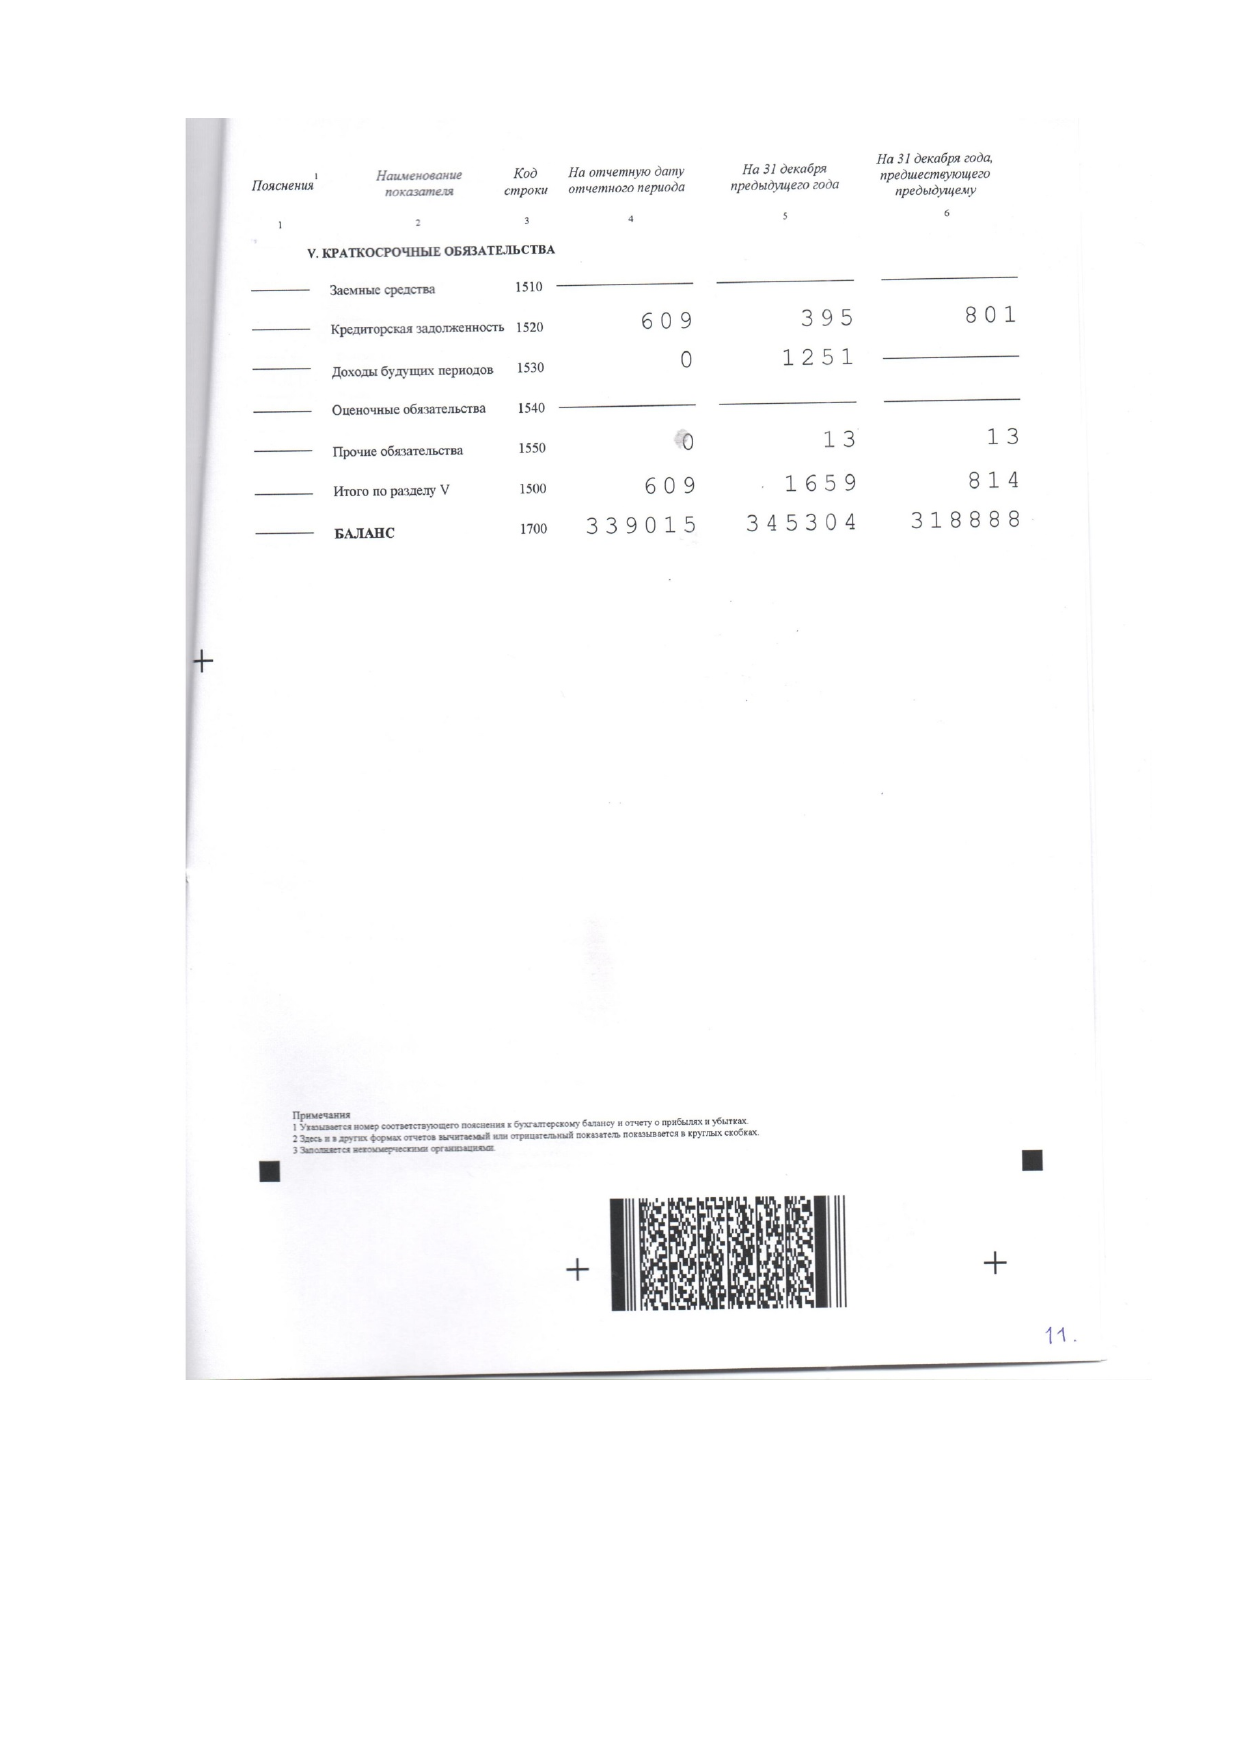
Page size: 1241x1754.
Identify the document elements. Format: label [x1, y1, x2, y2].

picture [177, 118, 1152, 1380]
